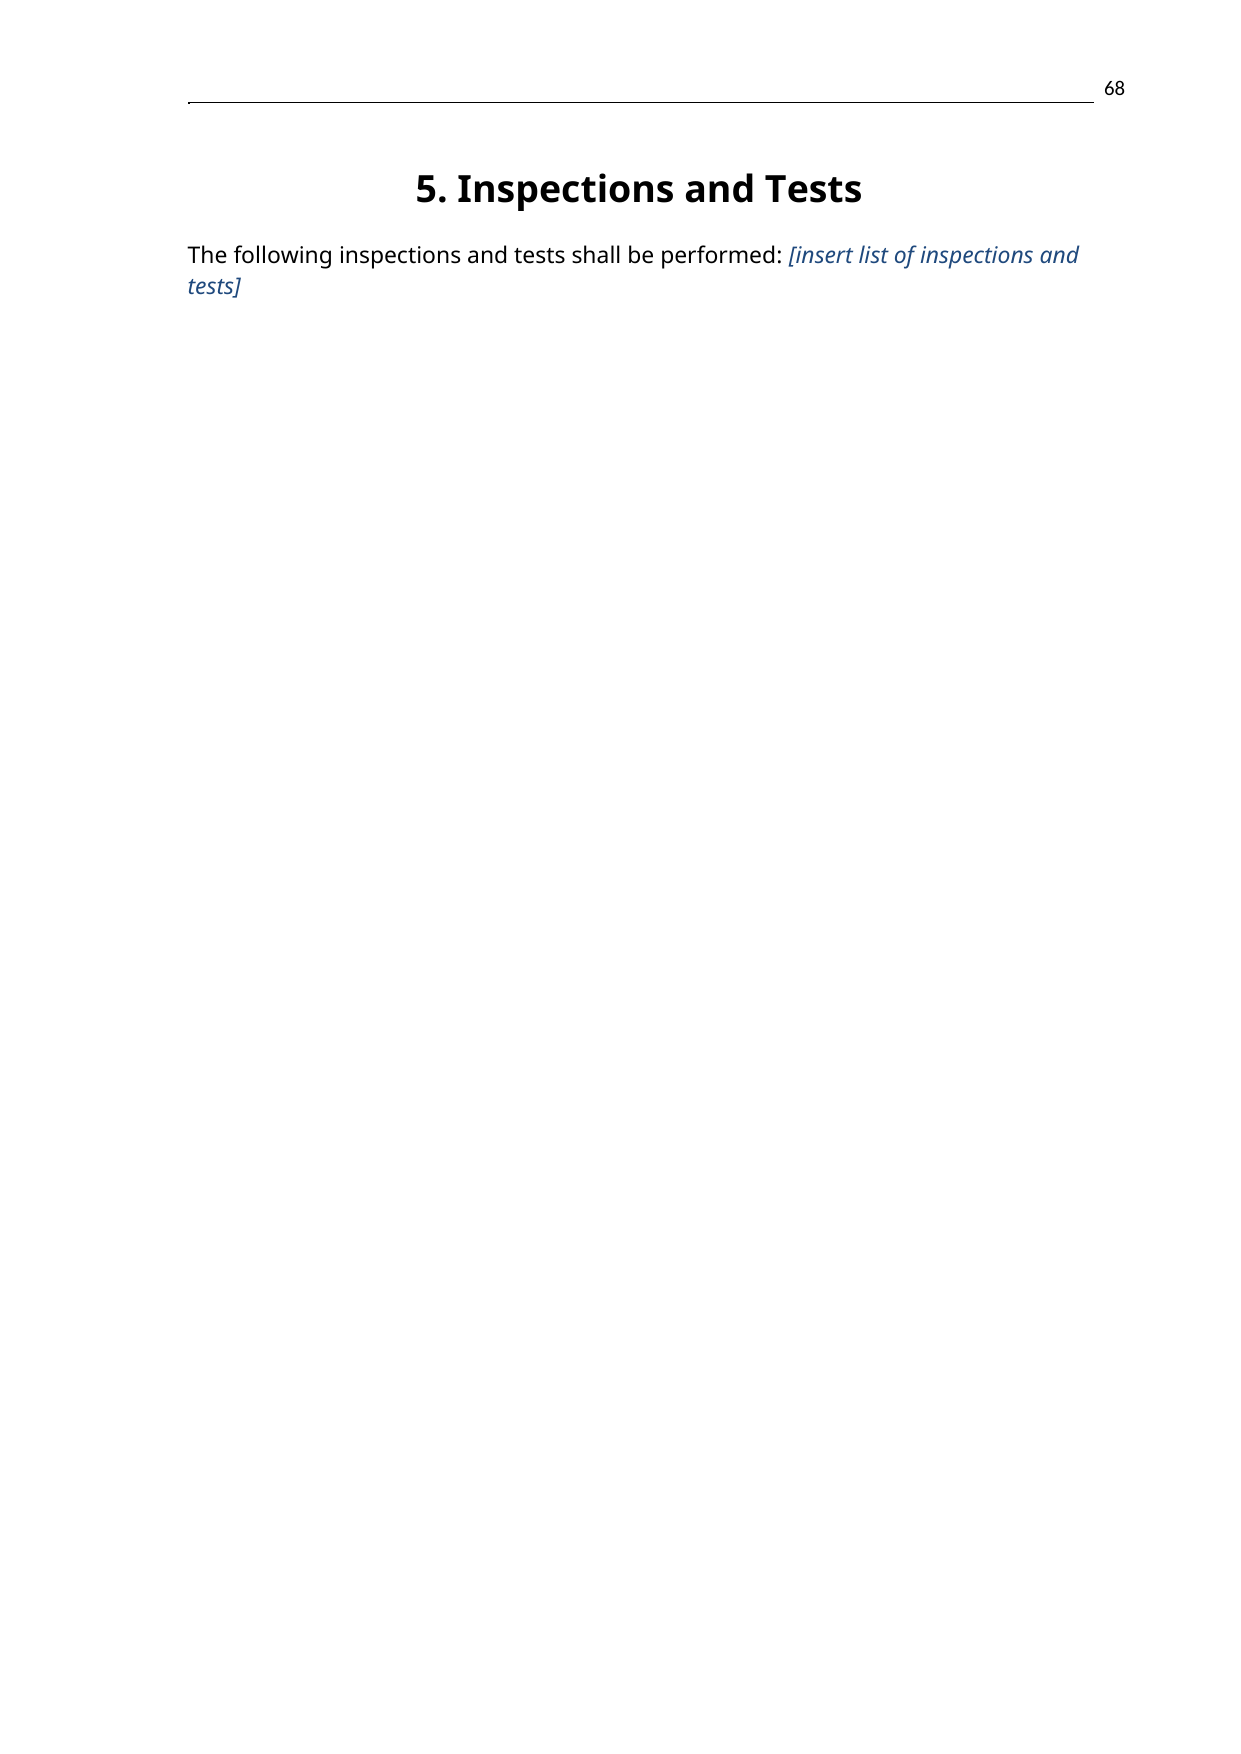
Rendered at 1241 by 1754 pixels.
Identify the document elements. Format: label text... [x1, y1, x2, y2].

text The following inspections and tests shall be performed: [insert list of inspections and tests] [187, 238, 1090, 301]
text 5. Inspections and Tests [187, 162, 1090, 213]
